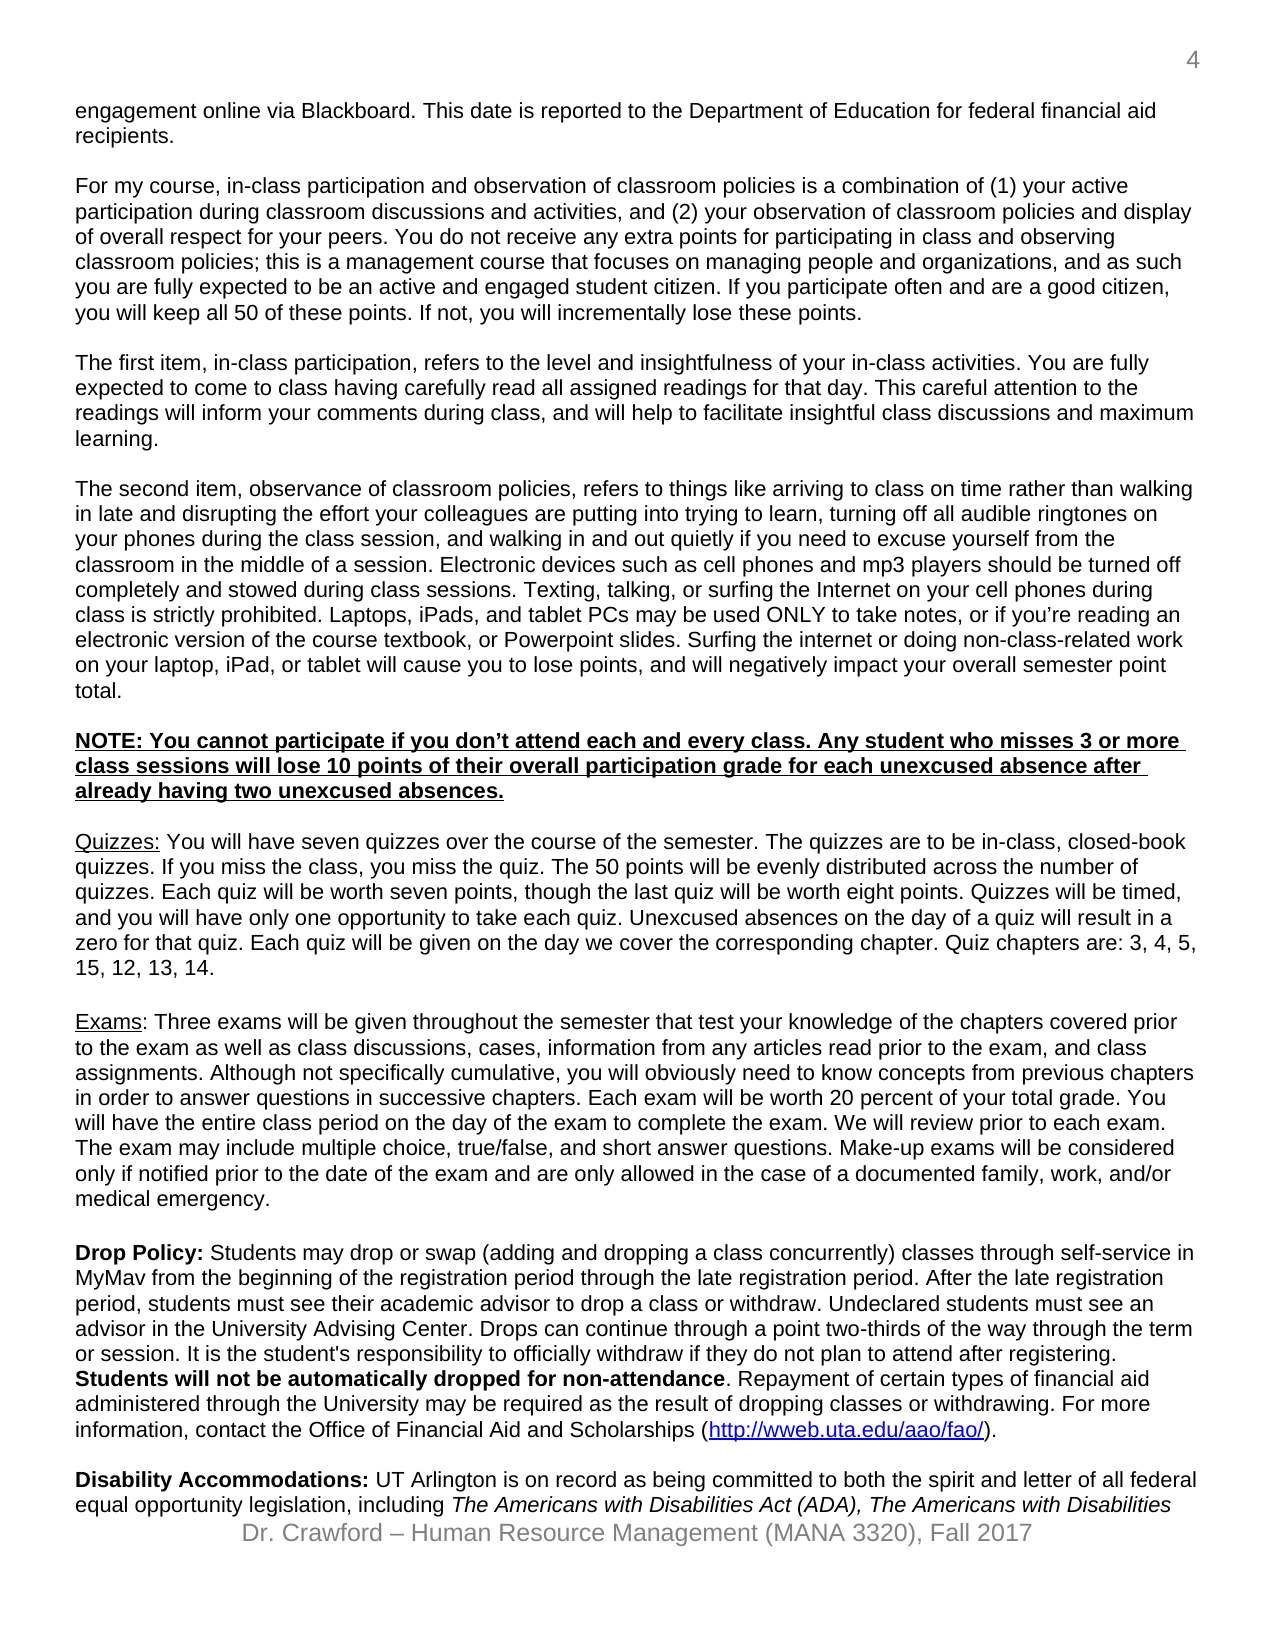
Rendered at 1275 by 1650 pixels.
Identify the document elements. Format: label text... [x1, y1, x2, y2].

text Exams: Three exams will be given throughout the semester that test your knowledge of the chapters covered prior to the exam as well as class discussions, cases, information from any articles read prior to the exam, and class assignments. Although not specifically cumulative, you will obviously need to know concepts from previous chapters in order to answer questions in successive chapters. Each exam will be worth 20 percent of your total grade. You will have the entire class period on the day of the exam to complete the exam. We will review prior to each exam. The exam may include multiple choice, true/false, and short answer questions. Make-up exams will be considered only if notified prior to the date of the exam and are only allowed in the case of a documented family, work, and/or medical emergency. [75, 1009, 1200, 1211]
text The second item, observance of classroom policies, refers to things like arriving to class on time rather than walking in late and disrupting the effort your colleagues are putting into trying to learn, turning off all audible ringtones on your phones during the class session, and walking in and out quietly if you need to excuse yourself from the classroom in the middle of a session. Electronic devices such as cell phones and mp3 players should be turned off completely and stowed during class sessions. Texting, talking, or surfing the Internet on your cell phones during class is strictly prohibited. Laptops, iPads, and tablet PCs may be used ONLY to take notes, or if you’re reading an electronic version of the course textbook, or Powerpoint slides. Surfing the internet or doing non-class-related work on your laptop, iPad, or tablet will cause you to lose points, and will negatively impact your overall semester point total. [75, 476, 1200, 703]
text Drop Policy: Students may drop or swap (adding and dropping a class concurrently) classes through self-service in MyMav from the beginning of the registration period through the late registration period. After the late registration period, students must see their academic advisor to drop a class or withdraw. Undeclared students must see an advisor in the University Advising Center. Drops can continue through a point two-thirds of the way through the term or session. It is the student's responsibility to officially withdraw if they do not plan to attend after registering. Students will not be automatically dropped for non-attendance. Repayment of certain types of financial aid administered through the University may be required as the result of dropping classes or withdrawing. For more information, contact the Office of Financial Aid and Scholarships (http://wweb.uta.edu/aao/fao/). [75, 1240, 1200, 1442]
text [75, 98, 1200, 148]
text The first item, in-class participation, refers to the level and insightfulness of your in-class activities. You are fully expected to come to class having carefully read all assigned readings for that day. This careful attention to the readings will inform your comments during class, and will help to facilitate insightful class discussions and maximum learning. [75, 350, 1200, 451]
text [75, 1467, 1200, 1517]
text NOTE: You cannot participate if you don’t attend each and every class. Any student who misses 3 or more class sessions will lose 10 points of their overall participation grade for each unexcused absence after already having two unexcused absences. [75, 728, 1200, 804]
text Quizzes: You will have seven quizzes over the course of the semester. The quizzes are to be in-class, closed-book quizzes. If you miss the class, you miss the quiz. The 50 points will be evenly distributed across the number of quizzes. Each quiz will be worth seven points, though the last quiz will be worth eight points. Quizzes will be timed, and you will have only one opportunity to take each quiz. Unexcused absences on the day of a quiz will result in a zero for that quiz. Each quiz will be given on the day we cover the corresponding chapter. Quiz chapters are: 3, 4, 5, 15, 12, 13, 14. [75, 829, 1200, 980]
text For my course, in-class participation and observation of classroom policies is a combination of (1) your active participation during classroom discussions and activities, and (2) your observation of classroom policies and display of overall respect for your peers. You do not receive any extra points for participating in class and observing classroom policies; this is a management course that focuses on managing people and organizations, and as such you are fully expected to be an active and engaged student citizen. If you participate often and are a good citizen, you will keep all 50 of these points. If not, you will incrementally lose these points. [75, 173, 1200, 325]
